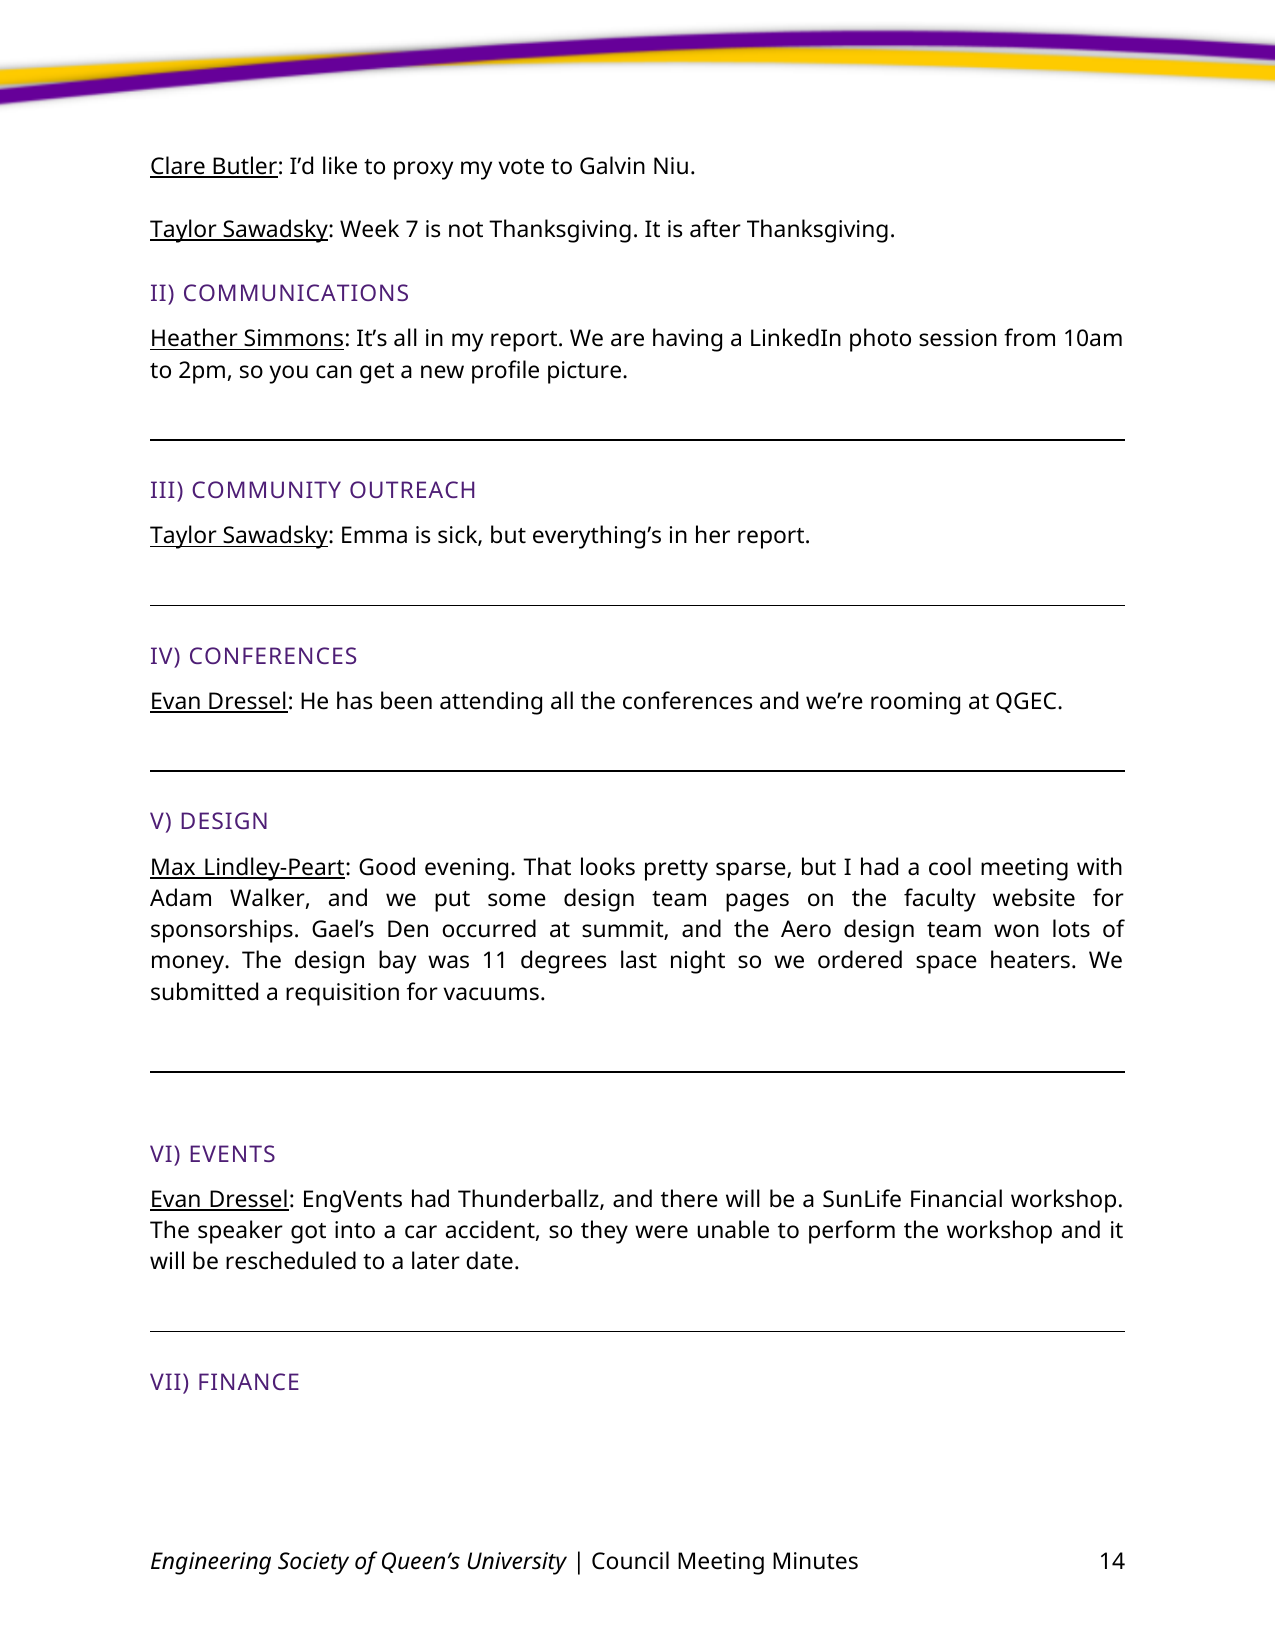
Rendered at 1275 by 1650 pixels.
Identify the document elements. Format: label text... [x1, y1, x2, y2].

text Taylor Sawadsky: Week 7 is not Thanksgiving. It is after Thanksgiving. [150, 212, 1125, 244]
text Evan Dressel: He has been attending all the conferences and we’re rooming at QGEC. [150, 685, 1125, 716]
subtitle v) Design [150, 805, 1125, 836]
picture [0, 21, 1275, 114]
text Clare Butler: I’d like to proxy my vote to Galvin Niu. [150, 150, 1125, 181]
subtitle ii) Communications [150, 277, 1125, 308]
subtitle iv) conferences [150, 639, 1125, 671]
text Evan Dressel: EngVents had Thunderballz, and there will be a SunLife Financial workshop. The speaker got into a car accident, so they were unable to perform the workshop and it will be rescheduled to a later date. [150, 1183, 1125, 1277]
subtitle vi) Events [150, 1137, 1125, 1169]
text Max Lindley-Peart: Good evening. That looks pretty sparse, but I had a cool meeting with Adam Walker, and we put some design team pages on the faculty website for sponsorships. Gael’s Den occurred at summit, and the Aero design team won lots of money. The design bay was 11 degrees last night so we ordered space heaters. We submitted a requisition for vacuums. [150, 851, 1125, 1007]
subtitle vii) Finance [150, 1366, 1125, 1397]
subtitle iiI) Community outreach [150, 474, 1125, 505]
text Heather Simmons: It’s all in my report. We are having a LinkedIn photo session from 10am to 2pm, so you can get a new profile picture. [150, 322, 1125, 385]
text Taylor Sawadsky: Emma is sick, but everything’s in her report. [150, 519, 1125, 551]
